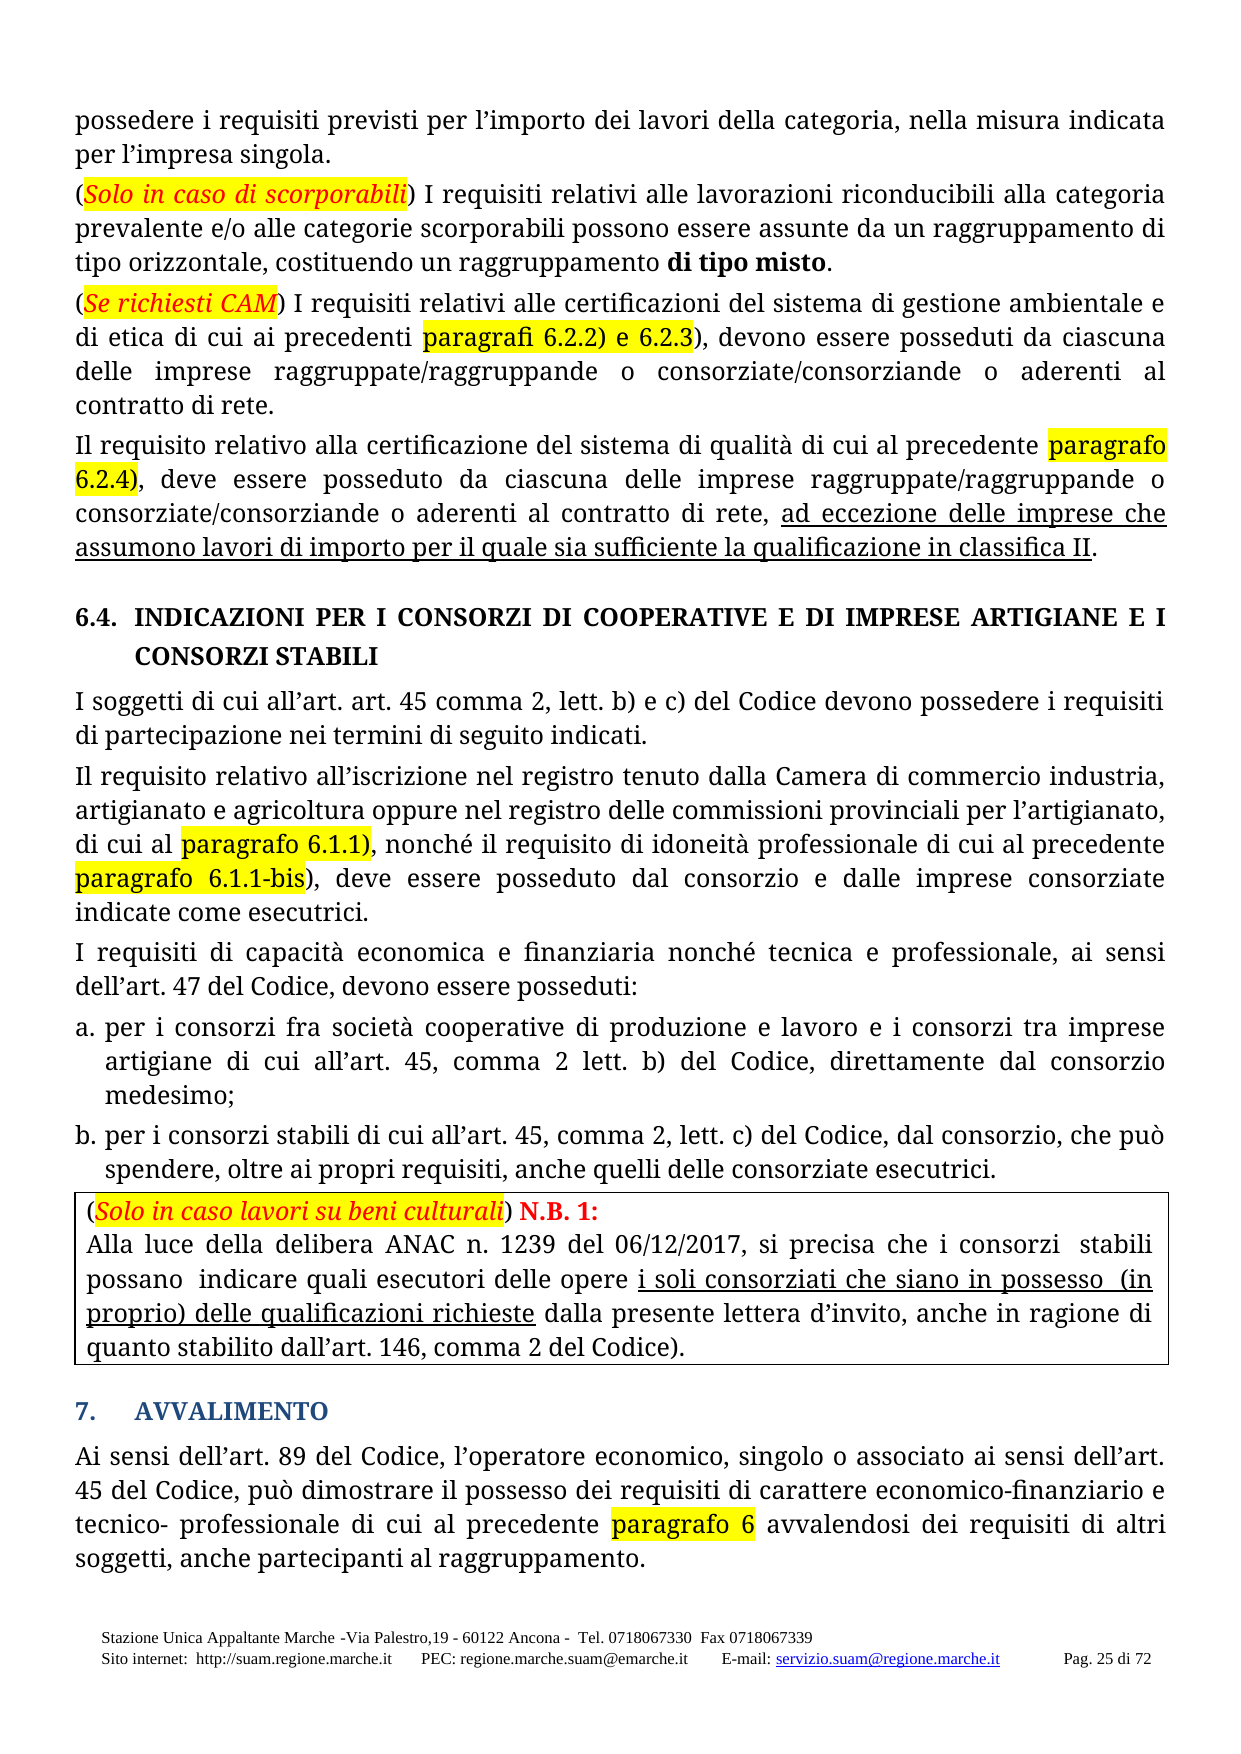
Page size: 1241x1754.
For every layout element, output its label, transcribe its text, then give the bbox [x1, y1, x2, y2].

list per i consorzi stabili di cui all’art. 45, comma 2, lett. c) del Codice, dal consorzio, che può spendere, oltre ai propri requisiti, anche quelli delle consorziate esecutrici. [75, 1118, 1167, 1186]
text (Se richiesti CAM) I requisiti relativi alle certificazioni del sistema di gestione ambientale e di etica di cui ai precedenti paragrafi 6.2.2) e 6.2.3), devono essere posseduti da ciascuna delle imprese raggruppate/raggruppande o consorziate/consorziande o aderenti al contratto di rete. [75, 285, 1167, 422]
list per i consorzi fra società cooperative di produzione e lavoro e i consorzi tra imprese artigiane di cui all’art. 45, comma 2 lett. b) del Codice, direttamente dal consorzio medesimo; [75, 1009, 1167, 1111]
text Il requisito relativo all’iscrizione nel registro tenuto dalla Camera di commercio industria, artigianato e agricoltura oppure nel registro delle commissioni provinciali per l’artigianato, di cui al paragrafo 6.1.1), nonché il requisito di idoneità professionale di cui al precedente paragrafo 6.1.1-bis), deve essere posseduto dal consorzio e dalle imprese consorziate indicate come esecutrici. [75, 758, 1167, 929]
text I requisiti di capacità economica e finanziaria nonché tecnica e professionale, ai sensi dell’art. 47 del Codice, devono essere posseduti: [75, 935, 1167, 1003]
text I soggetti di cui all’art. art. 45 comma 2, lett. b) e c) del Codice devono possedere i requisiti di partecipazione nei termini di seguito indicati. [75, 684, 1167, 752]
table_header (Solo in caso lavori su beni culturali) N.B. 1: Alla luce della delibera ANAC n. 1239 del 06/12/2017, si precisa che i consorzi stabili possano indicare quali esecutori delle opere i soli consorziati che siano in possesso (in proprio) delle qualificazioni richieste dalla presente lettera d’invito, anche in ragione di quanto stabilito dall’art. 146, comma 2 del Codice). [76, 1193, 1168, 1363]
list Indicazioni per i consorzi di cooperative e di imprese artigiane e i consorzi stabili [75, 599, 1167, 673]
text Il requisito relativo alla certificazione del sistema di qualità di cui al precedente paragrafo 6.2.4), deve essere posseduto da ciascuna delle imprese raggruppate/raggruppande o consorziate/consorziande o aderenti al contratto di rete, ad eccezione delle imprese che assumono lavori di importo per il quale sia sufficiente la qualificazione in classifica II. [75, 428, 1167, 564]
text Ai sensi dell’art. 89 del Codice, l’operatore economico, singolo o associato ai sensi dell’art. 45 del Codice, può dimostrare il possesso dei requisiti di carattere economico-finanziario e tecnico- professionale di cui al precedente paragrafo 6 avvalendosi dei requisiti di altri soggetti, anche partecipanti al raggruppamento. [75, 1439, 1167, 1575]
list AVVALIMENTO [75, 1393, 1167, 1427]
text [75, 103, 1167, 171]
text (Solo in caso di scorporabili) I requisiti relativi alle lavorazioni riconducibili alla categoria prevalente e/o alle categorie scorporabili possono essere assunte da un raggruppamento di tipo orizzontale, costituendo un raggruppamento di tipo misto. [75, 177, 1167, 279]
